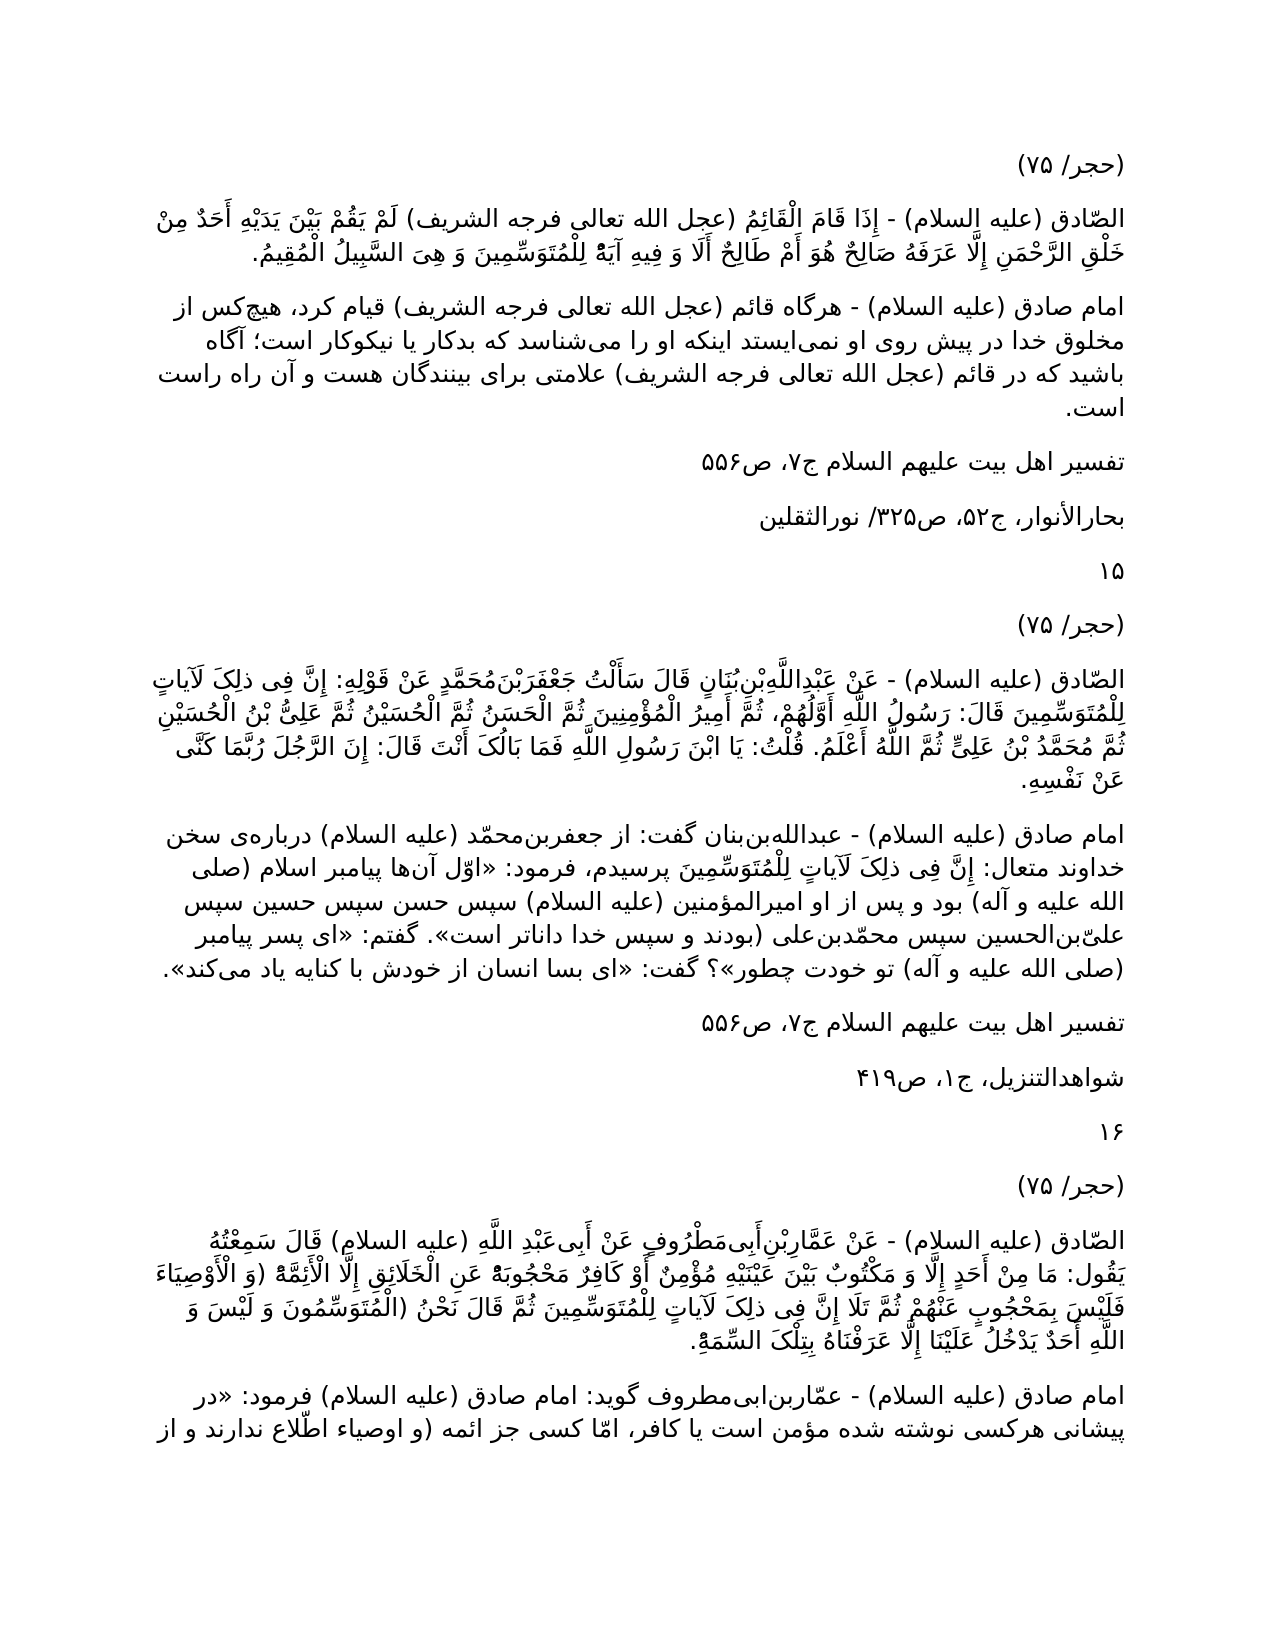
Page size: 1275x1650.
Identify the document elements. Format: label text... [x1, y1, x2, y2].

text الصّادق (علیه السلام) - عَنْ عَمَّارِ‌بْنِ‌أَبِی‌مَطْرُوفٍ عَنْ أَبِی‌عَبْدِ اللَّهِ (علیه السلام) قَالَ سَمِعْتُهُ یَقُول: مَا مِنْ أَحَدٍ إِلَّا وَ مَکْتُوبٌ بَیْنَ عَیْنَیْهِ مُؤْمِنٌ أَوْ کَافِرٌ مَحْجُوبَهًٌْ عَنِ الْخَلَائِقِ إِلَّا الْأَئِمَّهًَْ (وَ الْأَوْصِیَاءَ فَلَیْسَ بِمَحْجُوبٍ عَنْهُمْ ثُمَّ تَلَا إِنَّ فِی ذلِکَ لَآیاتٍ لِلْمُتَوَسِّمِینَ ثُمَّ قَالَ نَحْنُ (الْمُتَوَسِّمُونَ وَ لَیْسَ وَ اللَّهِ أَحَدٌ یَدْخُلُ عَلَیْنَا إِلَّا عَرَفْنَاهُ بِتِلْکَ السِّمَهًِْ. [150, 1226, 1125, 1356]
text (حجر/ ۷۵) [150, 610, 1125, 639]
text تفسیر اهل بیت علیهم السلام ج۷، ص۵۵۶ [150, 447, 1125, 476]
text تفسیر اهل بیت علیهم السلام ج۷، ص۵۵۶ [150, 1008, 1125, 1037]
text ۱۵ [150, 556, 1125, 585]
text امام صادق (علیه السلام) - هرگاه قائم (عجل الله تعالی فرجه الشریف) قیام کرد، هیچ‌کس از مخلوق خدا در پیش روی او نمی‌ایستد اینکه او را می‌شناسد که بدکار یا نیکوکار است؛ آگاه باشید که در قائم (عجل الله تعالی فرجه الشریف) علامتی برای بینندگان هست و آن راه راست است. [150, 292, 1125, 422]
text ۱۶ [150, 1117, 1125, 1146]
text شواهدالتنزیل، ج۱، ص۴۱۹ [150, 1063, 1125, 1092]
text الصّادق (علیه السلام) - إِذَا قَامَ الْقَائِمُ (عجل الله تعالی فرجه الشریف) لَمْ یَقُمْ بَیْنَ یَدَیْهِ أَحَدٌ مِنْ خَلْقِ الرَّحْمَنِ إِلَّا عَرَفَهُ صَالِحٌ هُوَ أَمْ طَالِحٌ أَلَا وَ فِیهِ آیَهًٌْ لِلْمُتَوَسِّمِینَ وَ هِیَ السَّبِیلُ الْمُقِیمُ. [150, 204, 1125, 267]
text الصّادق (علیه السلام) - عَنْ عَبْدِاللَّهِ‌بْنِ‌بُنَانٍ قَالَ سَأَلْتُ جَعْفَرَ‌بْنَ‌مُحَمَّدٍ عَنْ قَوْلِهِ: إِنَّ فِی ذلِکَ لَآیاتٍ لِلْمُتَوَسِّمِینَ قَالَ: رَسُولُ اللَّهِ أَوَّلُهُمْ، ثُمَّ أَمِیرُ الْمُؤْمِنِینَ ثُمَّ الْحَسَنُ ثُمَّ الْحُسَیْنُ ثُمَّ عَلِیُّ بْنُ الْحُسَیْنِ ثُمَّ مُحَمَّدُ بْنُ عَلِیٍّ ثُمَّ اللَّهُ أَعْلَمُ. قُلْتُ: یَا ابْنَ رَسُولِ اللَّهِ فَمَا بَالُکَ أَنْتَ قَالَ: إِنَ الرَّجُلَ رُبَّمَا کَنَّی عَنْ نَفْسِهِ. [150, 665, 1125, 794]
text امام صادق (علیه السلام) - عبدالله‌بن‌بنان گفت: از جعفربن‌محمّد (علیه السلام) درباره‌ی سخن خداوند متعال: إِنَّ فِی ذلِکَ لَآیاتٍ لِلْمُتَوَسِّمِینَ پرسیدم، فرمود: «اوّل آن‌ها پیامبر اسلام (صلی الله علیه و آله) بود و پس از او امیرالمؤمنین (علیه السلام) سپس حسن سپس حسین سپس علیّ‌بن‌الحسین سپس محمّدبن‌علی (بودند و سپس خدا داناتر است». گفتم: «ای پسر پیامبر (صلی الله علیه و آله) تو خودت چطور»؟ گفت: «ای بسا انسان از خودش با کنایه یاد می‌کند». [150, 820, 1125, 983]
text (حجر/ ۷۵) [150, 150, 1125, 179]
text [150, 1381, 1125, 1443]
text (حجر/ ۷۵) [150, 1171, 1125, 1201]
text بحارالأنوار، ج۵۲، ص۳۲۵/ نورالثقلین [150, 502, 1125, 531]
